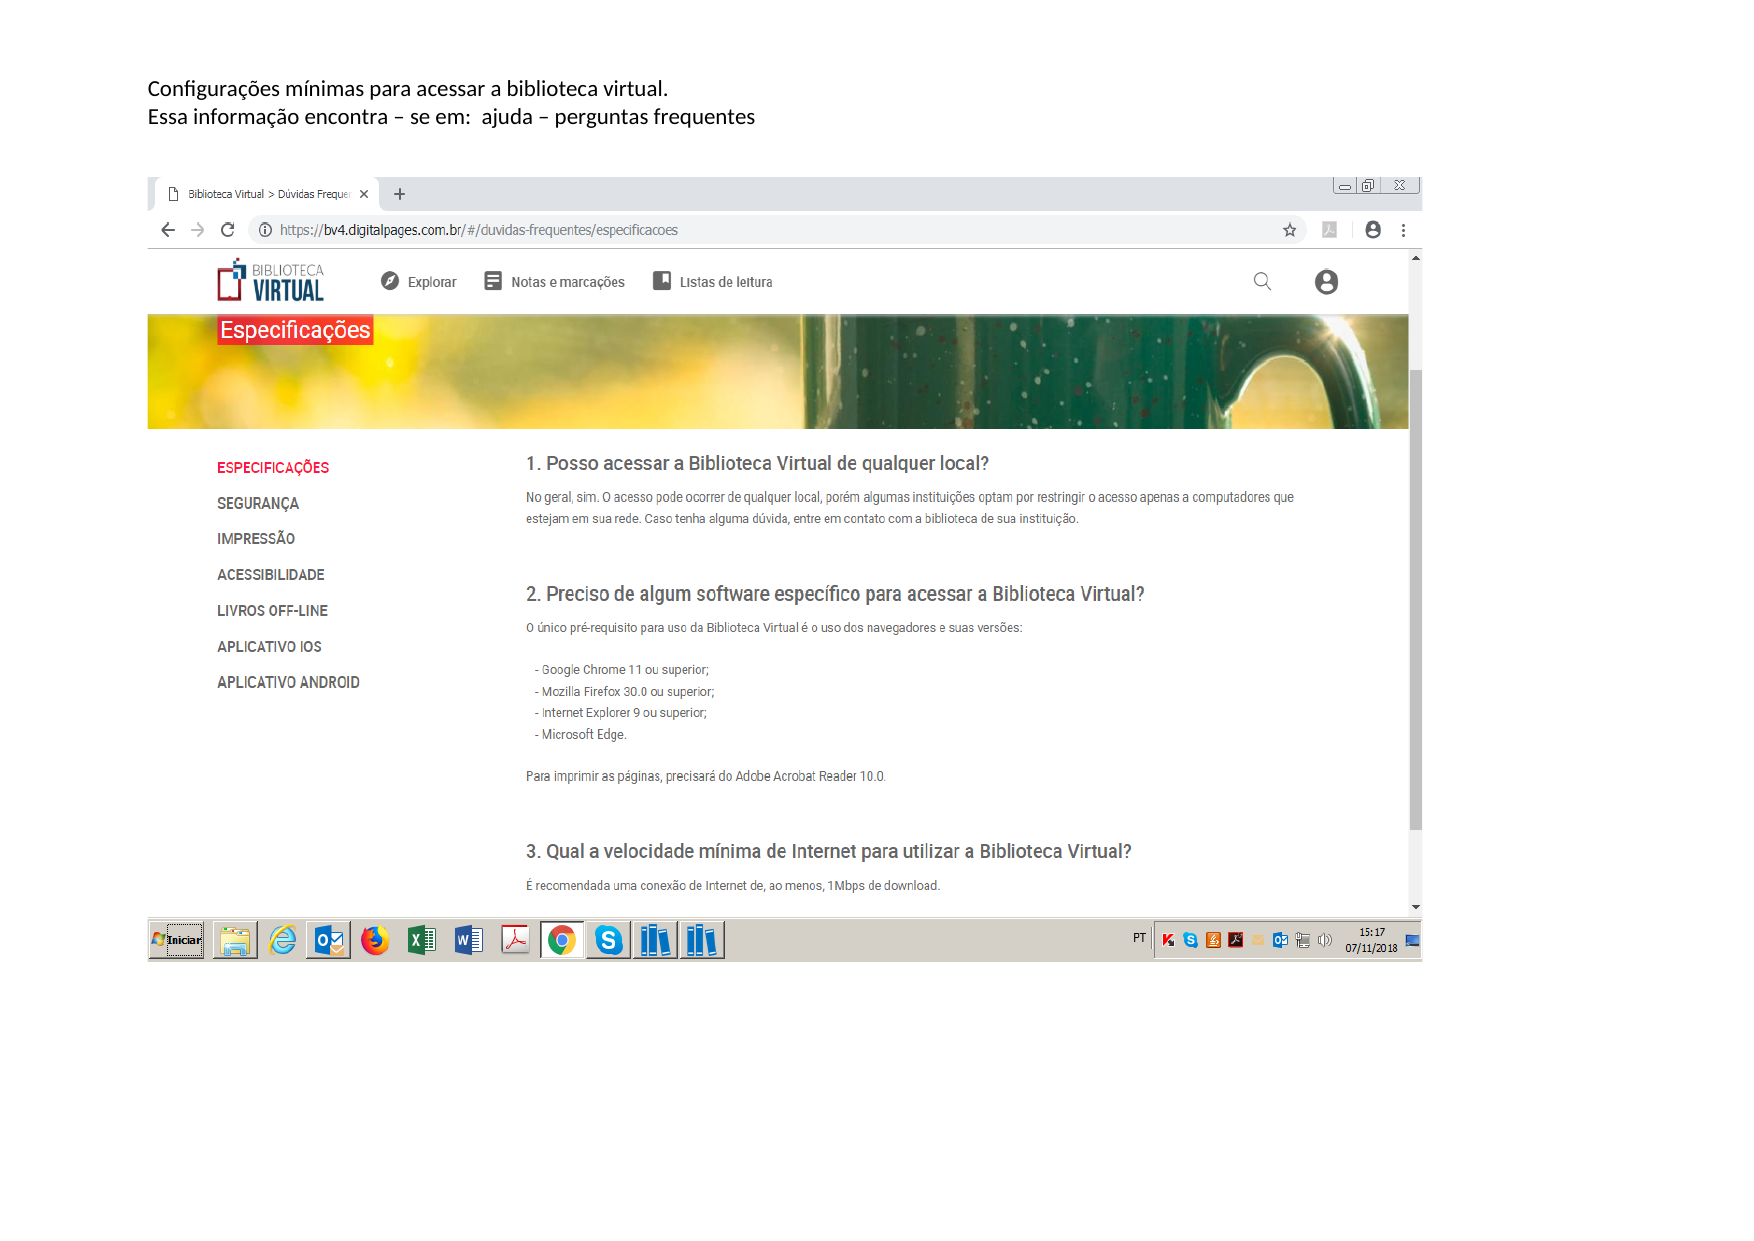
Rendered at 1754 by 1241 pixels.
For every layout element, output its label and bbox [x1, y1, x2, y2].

picture [147, 177, 1423, 962]
